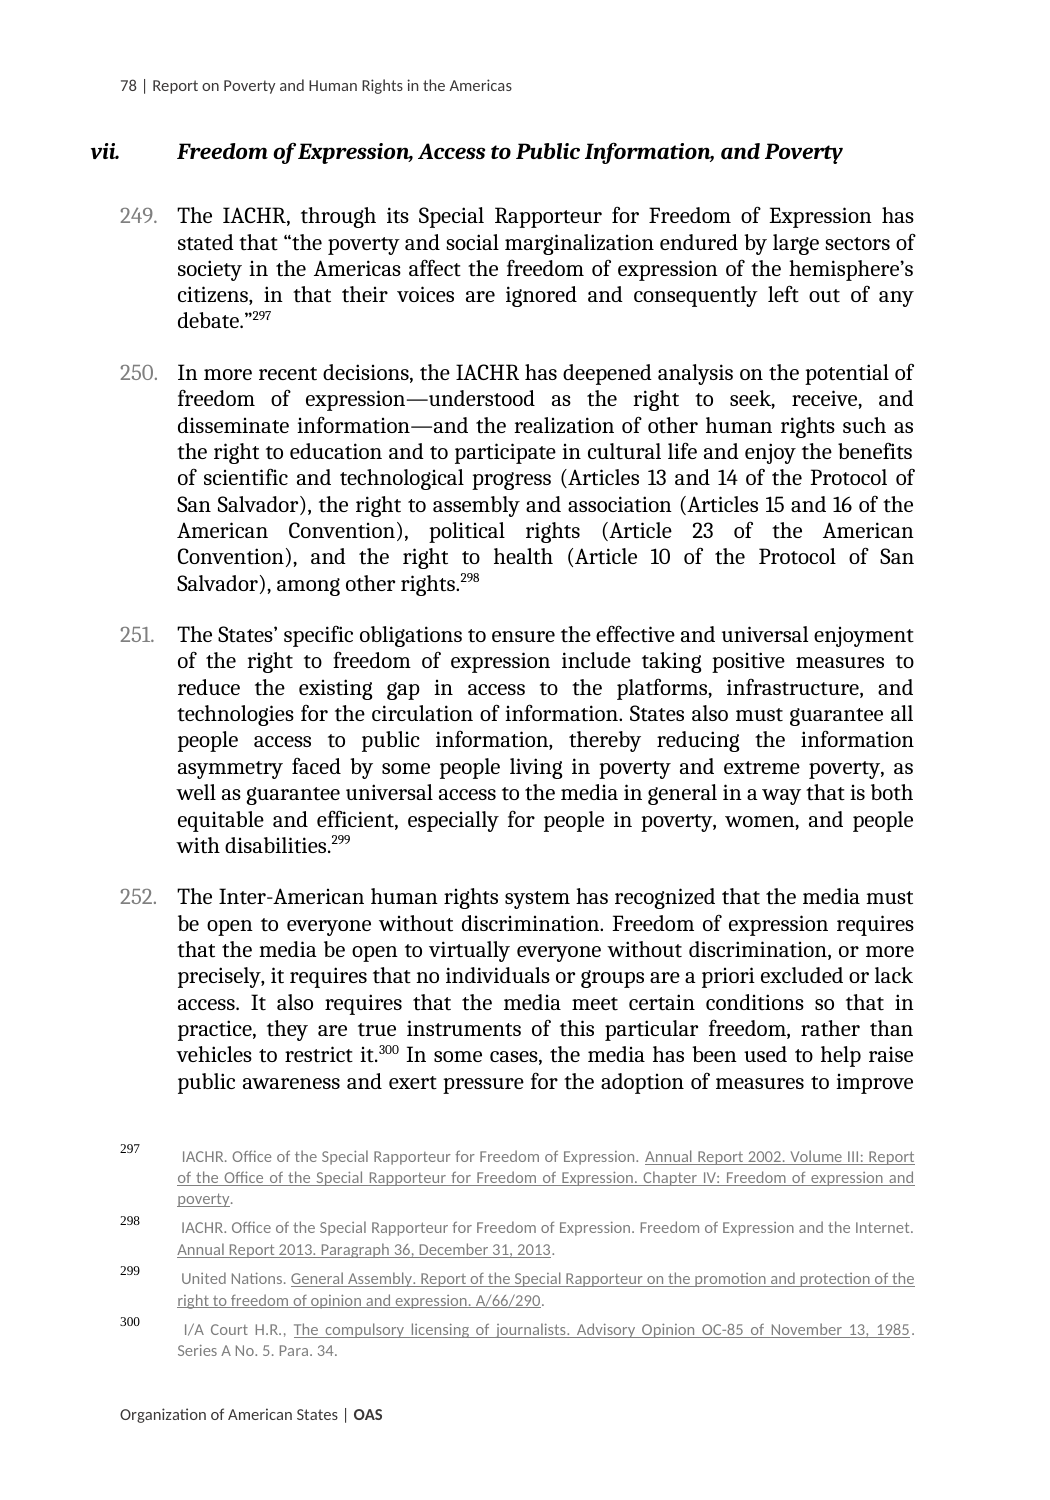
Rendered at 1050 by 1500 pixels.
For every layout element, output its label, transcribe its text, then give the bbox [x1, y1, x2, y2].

list The IACHR, through its Special Rapporteur for Freedom of Expression has stated that “the poverty and social marginalization endured by large sectors of society in the Americas affect the freedom of expression of the hemisphere’s citizens, in that their voices are ignored and consequently left out of any debate.” [120, 203, 915, 335]
list In more recent decisions, the IACHR has deepened analysis on the potential of freedom of expression—understood as the right to seek, receive, and disseminate information—and the realization of other human rights such as the right to education and to participate in cultural life and enjoy the benefits of scientific and technological progress (Articles 13 and 14 of the Protocol of San Salvador), the right to assembly and association (Articles 15 and 16 of the American Convention), political rights (Article 23 of the American Convention), and the right to health (Article 10 of the Protocol of San Salvador), among other rights. [120, 360, 915, 597]
list The States’ specific obligations to ensure the effective and universal enjoyment of the right to freedom of expression include taking positive measures to reduce the existing gap in access to the platforms, infrastructure, and technologies for the circulation of information. States also must guarantee all people access to public information, thereby reducing the information asymmetry faced by some people living in poverty and extreme poverty, as well as guarantee universal access to the media in general in a way that is both equitable and efficient, especially for people in poverty, women, and people with disabilities. [120, 622, 915, 859]
subtitle Freedom of Expression, Access to Public Information, and Poverty [120, 139, 915, 165]
